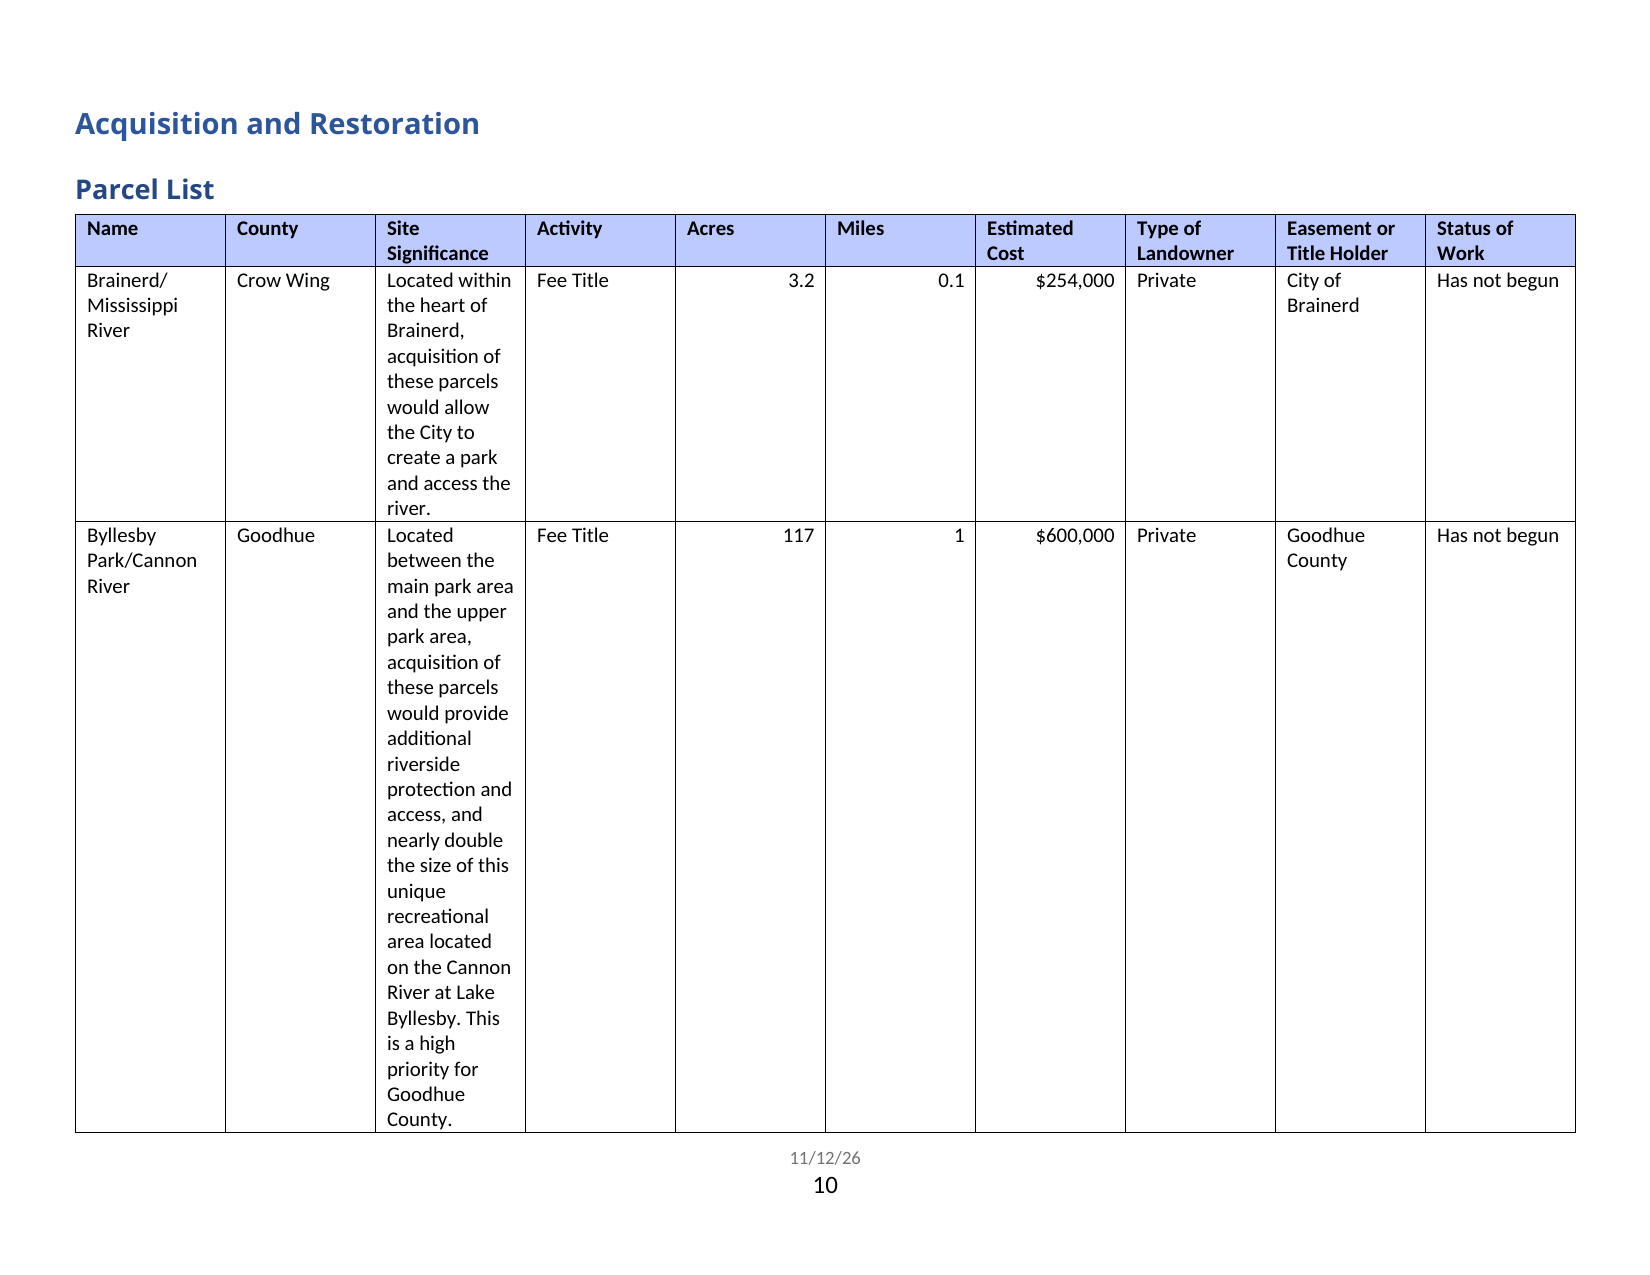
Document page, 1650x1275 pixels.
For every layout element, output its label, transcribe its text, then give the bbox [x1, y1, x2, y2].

table_header Site Significance [376, 215, 525, 266]
table_cell $600,000 [976, 522, 1125, 1132]
table_cell 117 [676, 522, 825, 1132]
table_cell 0.1 [826, 267, 975, 521]
table_cell Crow Wing [226, 267, 375, 521]
table_cell Private [1126, 522, 1275, 1132]
table_header Estimated Cost [976, 215, 1125, 266]
table_cell Goodhue County [1276, 522, 1425, 1132]
table_cell City of Brainerd [1276, 267, 1425, 521]
subtitle Acquisition and Restoration [75, 103, 1575, 143]
table_cell Byllesby Park/Cannon River [76, 522, 225, 1132]
table_cell Has not begun [1426, 522, 1575, 1132]
table_cell Goodhue [226, 522, 375, 1132]
subtitle Parcel List [75, 171, 1575, 208]
table_header Miles [826, 215, 975, 266]
table_cell Private [1126, 267, 1275, 521]
table_header Status of Work [1426, 215, 1575, 266]
table_cell Located between the main park area and the upper park area, acquisition of these parcels would provide additional riverside protection and access, and nearly double the size of this unique recreational area located on the Cannon River at Lake Byllesby. This is a high priority for Goodhue County. [376, 522, 525, 1132]
table_header Activity [526, 215, 675, 266]
table_header Type of Landowner [1126, 215, 1275, 266]
table_cell Has not begun [1426, 267, 1575, 521]
table_cell $254,000 [976, 267, 1125, 521]
table_header County [226, 215, 375, 266]
table_header Name [76, 215, 225, 266]
table_cell Brainerd/Mississippi River [76, 267, 225, 521]
table_header Easement or Title Holder [1276, 215, 1425, 266]
table_header Acres [676, 215, 825, 266]
table_cell 1 [826, 522, 975, 1132]
table_cell 3.2 [676, 267, 825, 521]
table_cell Fee Title [526, 522, 675, 1132]
table_cell Fee Title [526, 267, 675, 521]
table_cell Located within the heart of Brainerd, acquisition of these parcels would allow the City to create a park and access the river. [376, 267, 525, 521]
